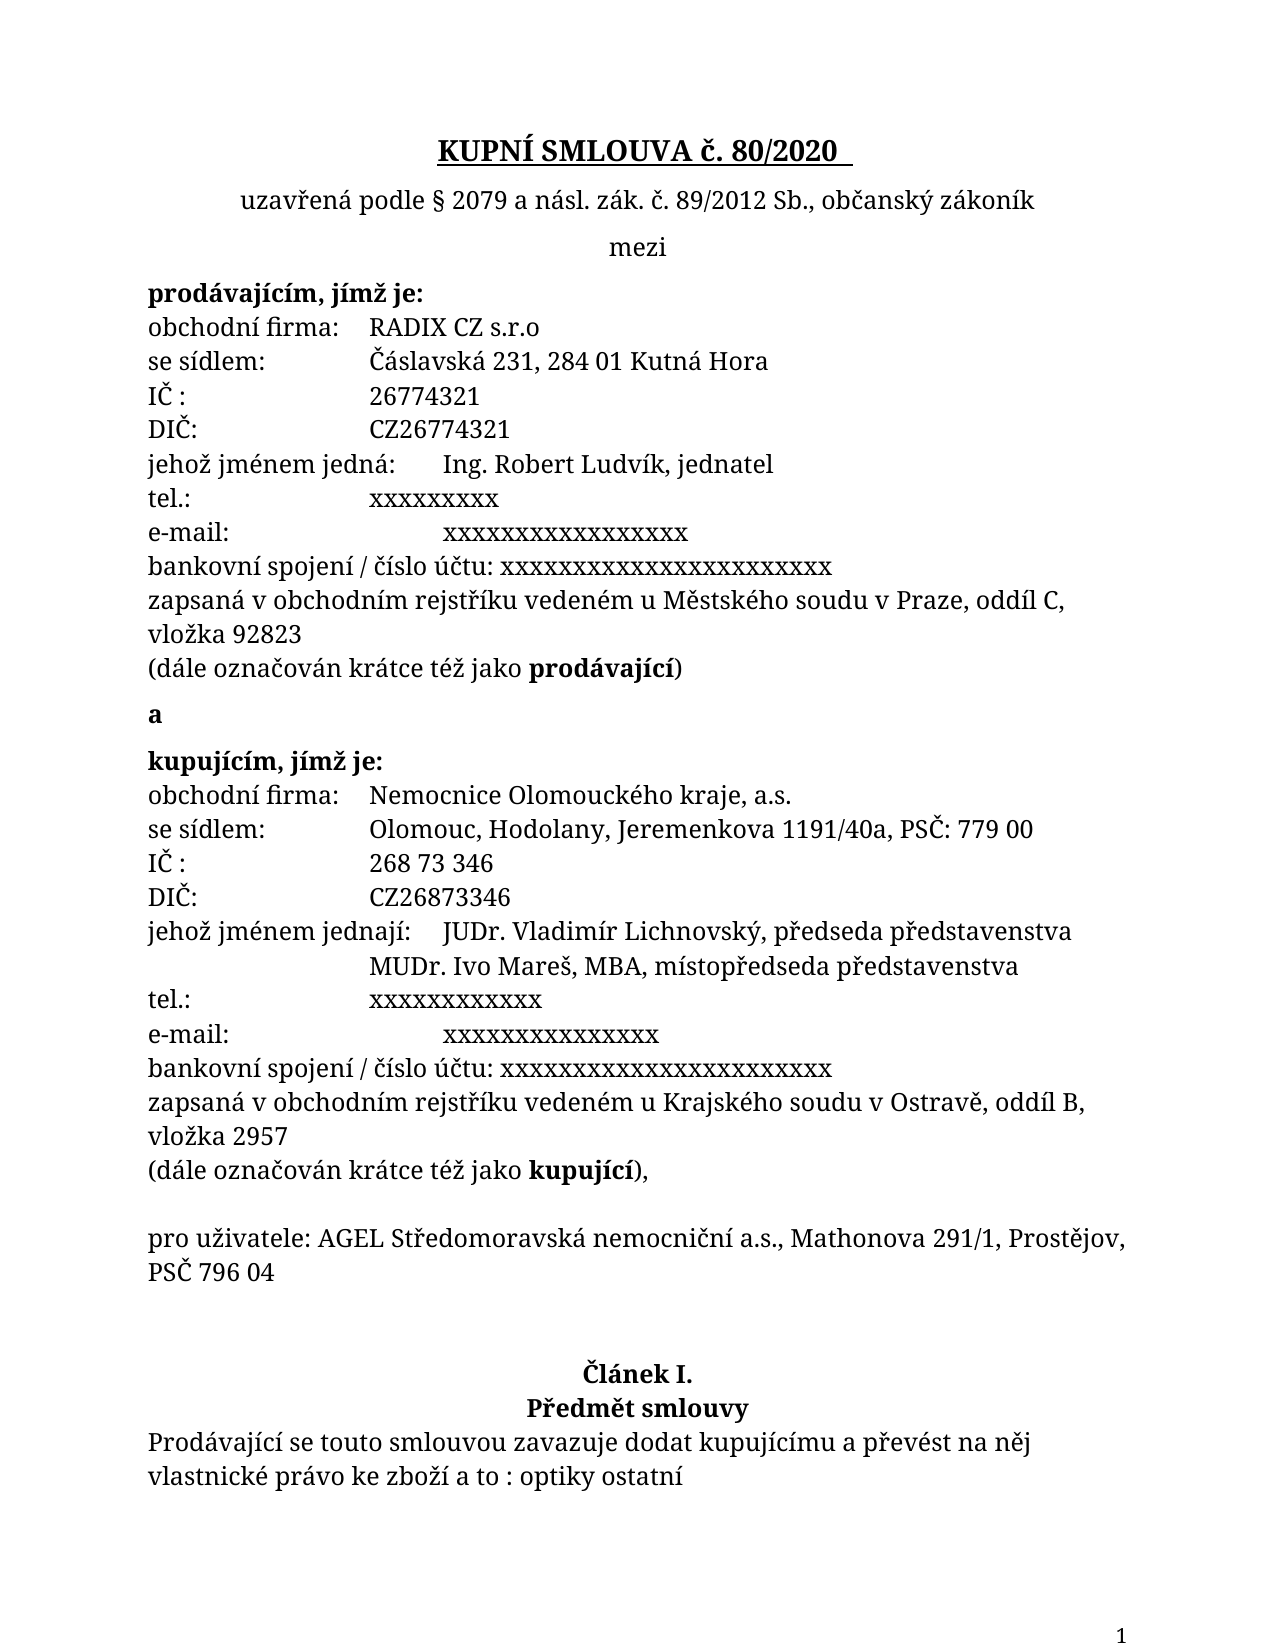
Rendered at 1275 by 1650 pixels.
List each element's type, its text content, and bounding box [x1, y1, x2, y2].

text DIČ: CZ26774321 [148, 412, 1127, 446]
subtitle Prodávající se touto smlouvou zavazuje dodat kupujícímu a převést na něj vlastnické právo ke zboží a to : optiky ostatní [148, 1425, 1127, 1493]
text mezi [148, 229, 1127, 263]
text IČ : 268 73 346 [148, 846, 1127, 880]
text tel.: xxxxxxxxxxxx [148, 982, 1127, 1016]
text obchodní firma: Nemocnice Olomouckého kraje, a.s. [148, 778, 1127, 812]
text obchodní firma: RADIX CZ s.r.o [148, 310, 1127, 344]
subtitle Předmět smlouvy [148, 1391, 1127, 1425]
text jehož jménem jedná: Ing. Robert Ludvík, jednatel [148, 446, 1127, 480]
text DIČ: CZ26873346 [148, 880, 1127, 914]
text tel.: xxxxxxxxx [148, 480, 1127, 514]
text se sídlem: Čáslavská 231, 284 01 Kutná Hora [148, 344, 1127, 378]
text bankovní spojení / číslo účtu: xxxxxxxxxxxxxxxxxxxxxxx [148, 548, 1127, 582]
title KUPNÍ SMLOUVA č. 80/2020 [148, 131, 1127, 170]
text (dále označován krátce též jako kupující), [148, 1152, 1127, 1187]
text zapsaná v obchodním rejstříku vedeném u Městského soudu v Praze, oddíl C, vložka 92823 [148, 582, 1127, 651]
text kupujícím, jímž je: [148, 744, 1127, 778]
text se sídlem: Olomouc, Hodolany, Jeremenkova 1191/40a, PSČ: 779 00 [148, 812, 1127, 846]
text prodávajícím, jímž je: [148, 276, 1127, 310]
text MUDr. Ivo Mareš, MBA, místopředseda představenstva [148, 948, 1127, 982]
text bankovní spojení / číslo účtu: xxxxxxxxxxxxxxxxxxxxxxx [148, 1050, 1127, 1084]
text pro uživatele: AGEL Středomoravská nemocniční a.s., Mathonova 291/1, Prostějov, PSČ 796 04 [148, 1221, 1127, 1289]
subtitle Článek I. [148, 1357, 1127, 1391]
text jehož jménem jednají: JUDr. Vladimír Lichnovský, předseda představenstva [148, 914, 1127, 948]
text IČ : 26774321 [148, 378, 1127, 412]
text zapsaná v obchodním rejstříku vedeném u Krajského soudu v Ostravě, oddíl B, vložka 2957 [148, 1084, 1127, 1152]
text e-mail: xxxxxxxxxxxxxxx [148, 1016, 1127, 1050]
text (dále označován krátce též jako prodávající) [148, 651, 1127, 685]
text e-mail: xxxxxxxxxxxxxxxxx [148, 514, 1127, 548]
text a [148, 697, 1127, 731]
text uzavřená podle § 2079 a násl. zák. č. 89/2012 Sb., občanský zákoník [148, 183, 1127, 217]
